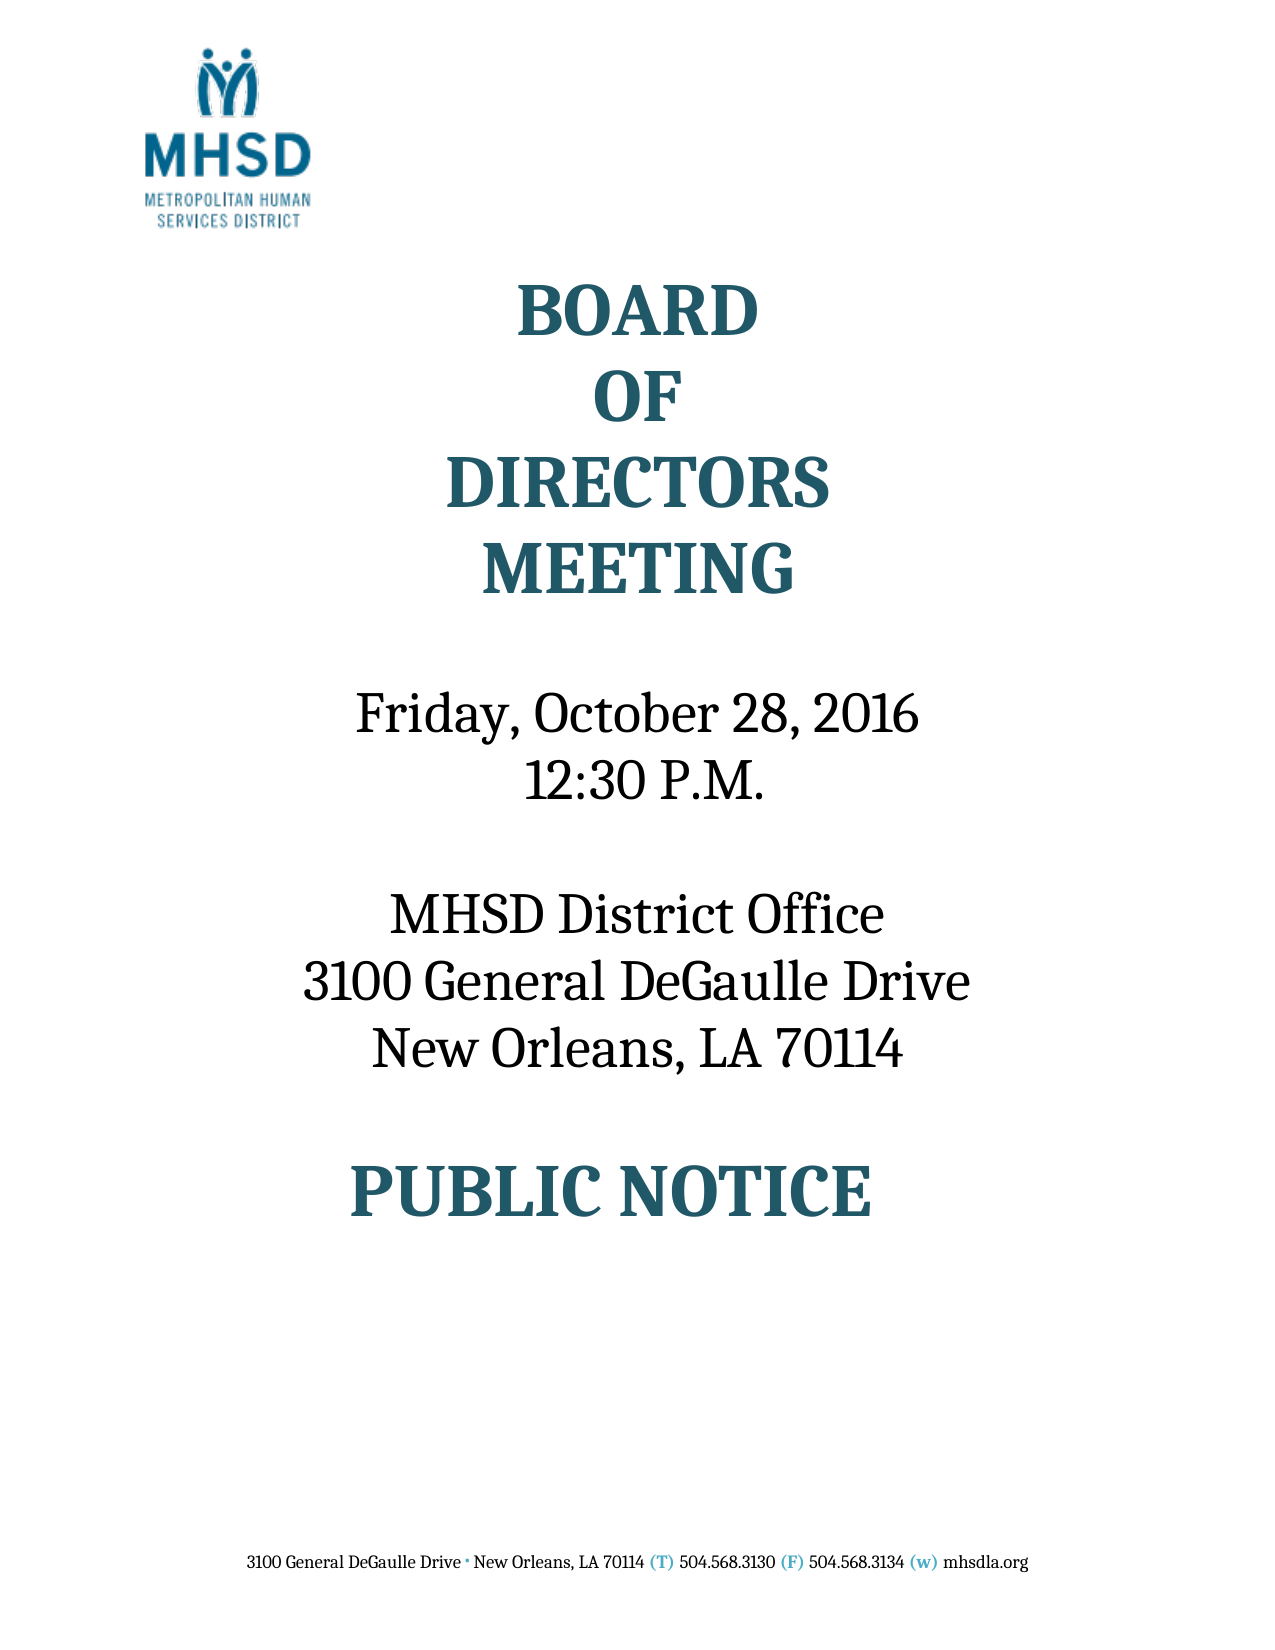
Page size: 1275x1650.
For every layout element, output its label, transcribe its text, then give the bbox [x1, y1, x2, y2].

text MHSD District Office 3100 General DeGaulle Drive New Orleans, LA 70114 [150, 881, 1125, 1082]
text BOARD [150, 267, 1125, 354]
text 12:30 P.M. [225, 747, 1125, 814]
text DIRECTORS [150, 440, 1125, 526]
text Friday, October 28, 2016 [150, 679, 1125, 747]
text MEETING [150, 526, 1125, 612]
text OF [150, 354, 1125, 440]
text PUBLIC NOTICE [225, 1149, 1125, 1235]
